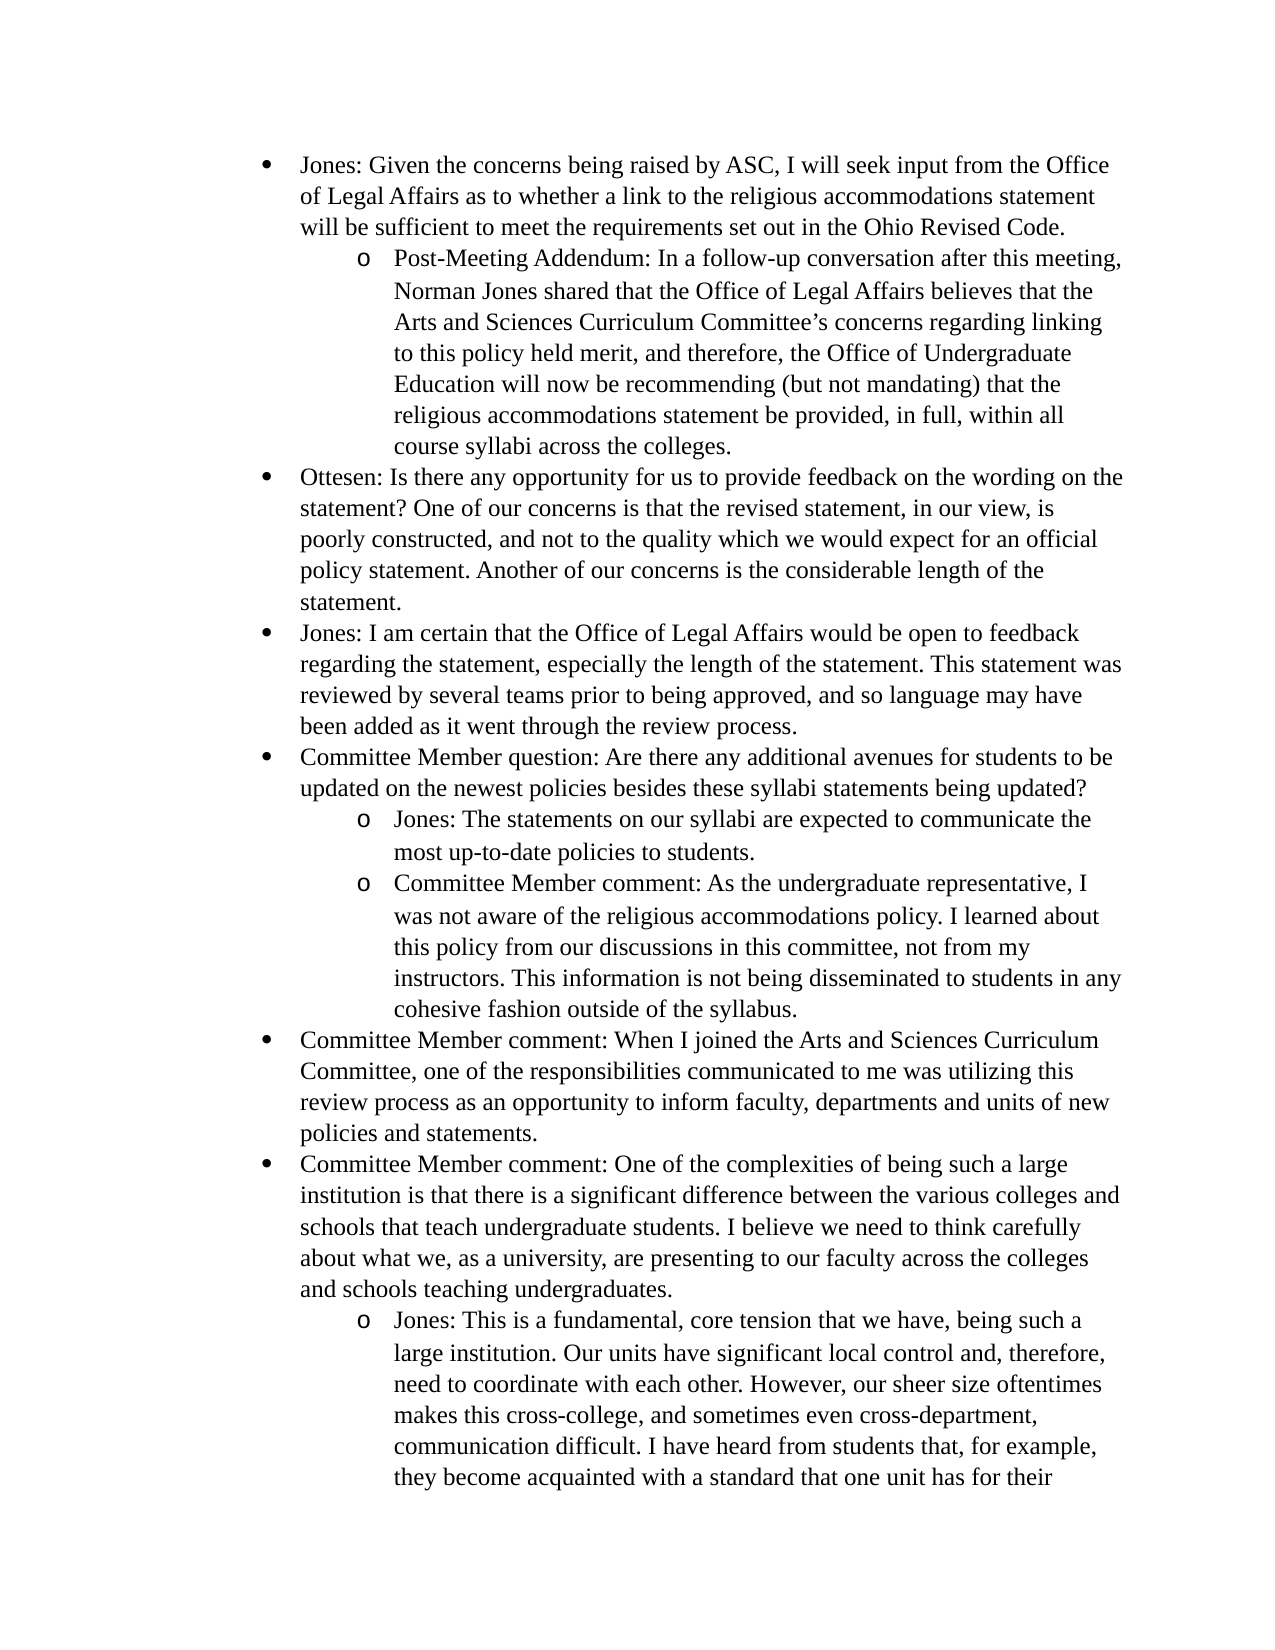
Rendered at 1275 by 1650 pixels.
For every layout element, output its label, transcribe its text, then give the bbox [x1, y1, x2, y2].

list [356, 1305, 1125, 1491]
list Jones: I am certain that the Office of Legal Affairs would be open to feedback regarding the statement, especially the length of the statement. This statement was reviewed by several teams prior to being approved, and so language may have been added as it went through the review process. [262, 618, 1125, 739]
list Jones: Given the concerns being raised by ASC, I will seek input from the Office of Legal Affairs as to whether a link to the religious accommodations statement will be sufficient to meet the requirements set out in the Ohio Revised Code. [262, 150, 1125, 241]
list Jones: The statements on our syllabi are expected to communicate the most up-to-date policies to students. [356, 804, 1125, 866]
list Committee Member comment: When I joined the Arts and Sciences Curriculum Committee, one of the responsibilities communicated to me was utilizing this review process as an opportunity to inform faculty, departments and units of new policies and statements. [262, 1025, 1125, 1147]
list Ottesen: Is there any opportunity for us to provide feedback on the wording on the statement? One of our concerns is that the revised statement, in our view, is poorly constructed, and not to the quality which we would expect for an official policy statement. Another of our concerns is the considerable length of the statement. [262, 462, 1125, 615]
list Post-Meeting Addendum: In a follow-up conversation after this meeting, Norman Jones shared that the Office of Legal Affairs believes that the Arts and Sciences Curriculum Committee’s concerns regarding linking to this policy held merit, and therefore, the Office of Undergraduate Education will now be recommending (but not mandating) that the religious accommodations statement be provided, in full, within all course syllabi across the colleges. [356, 243, 1125, 460]
list Committee Member question: Are there any additional avenues for students to be updated on the newest policies besides these syllabi statements being updated? [262, 742, 1125, 802]
list Committee Member comment: As the undergraduate representative, I was not aware of the religious accommodations policy. I learned about this policy from our discussions in this committee, not from my instructors. This information is not being disseminated to students in any cohesive fashion outside of the syllabus. [356, 868, 1125, 1023]
list Committee Member comment: One of the complexities of being such a large institution is that there is a significant difference between the various colleges and schools that teach undergraduate students. I believe we need to think carefully about what we, as a university, are presenting to our faculty across the colleges and schools teaching undergraduates. [262, 1149, 1125, 1302]
